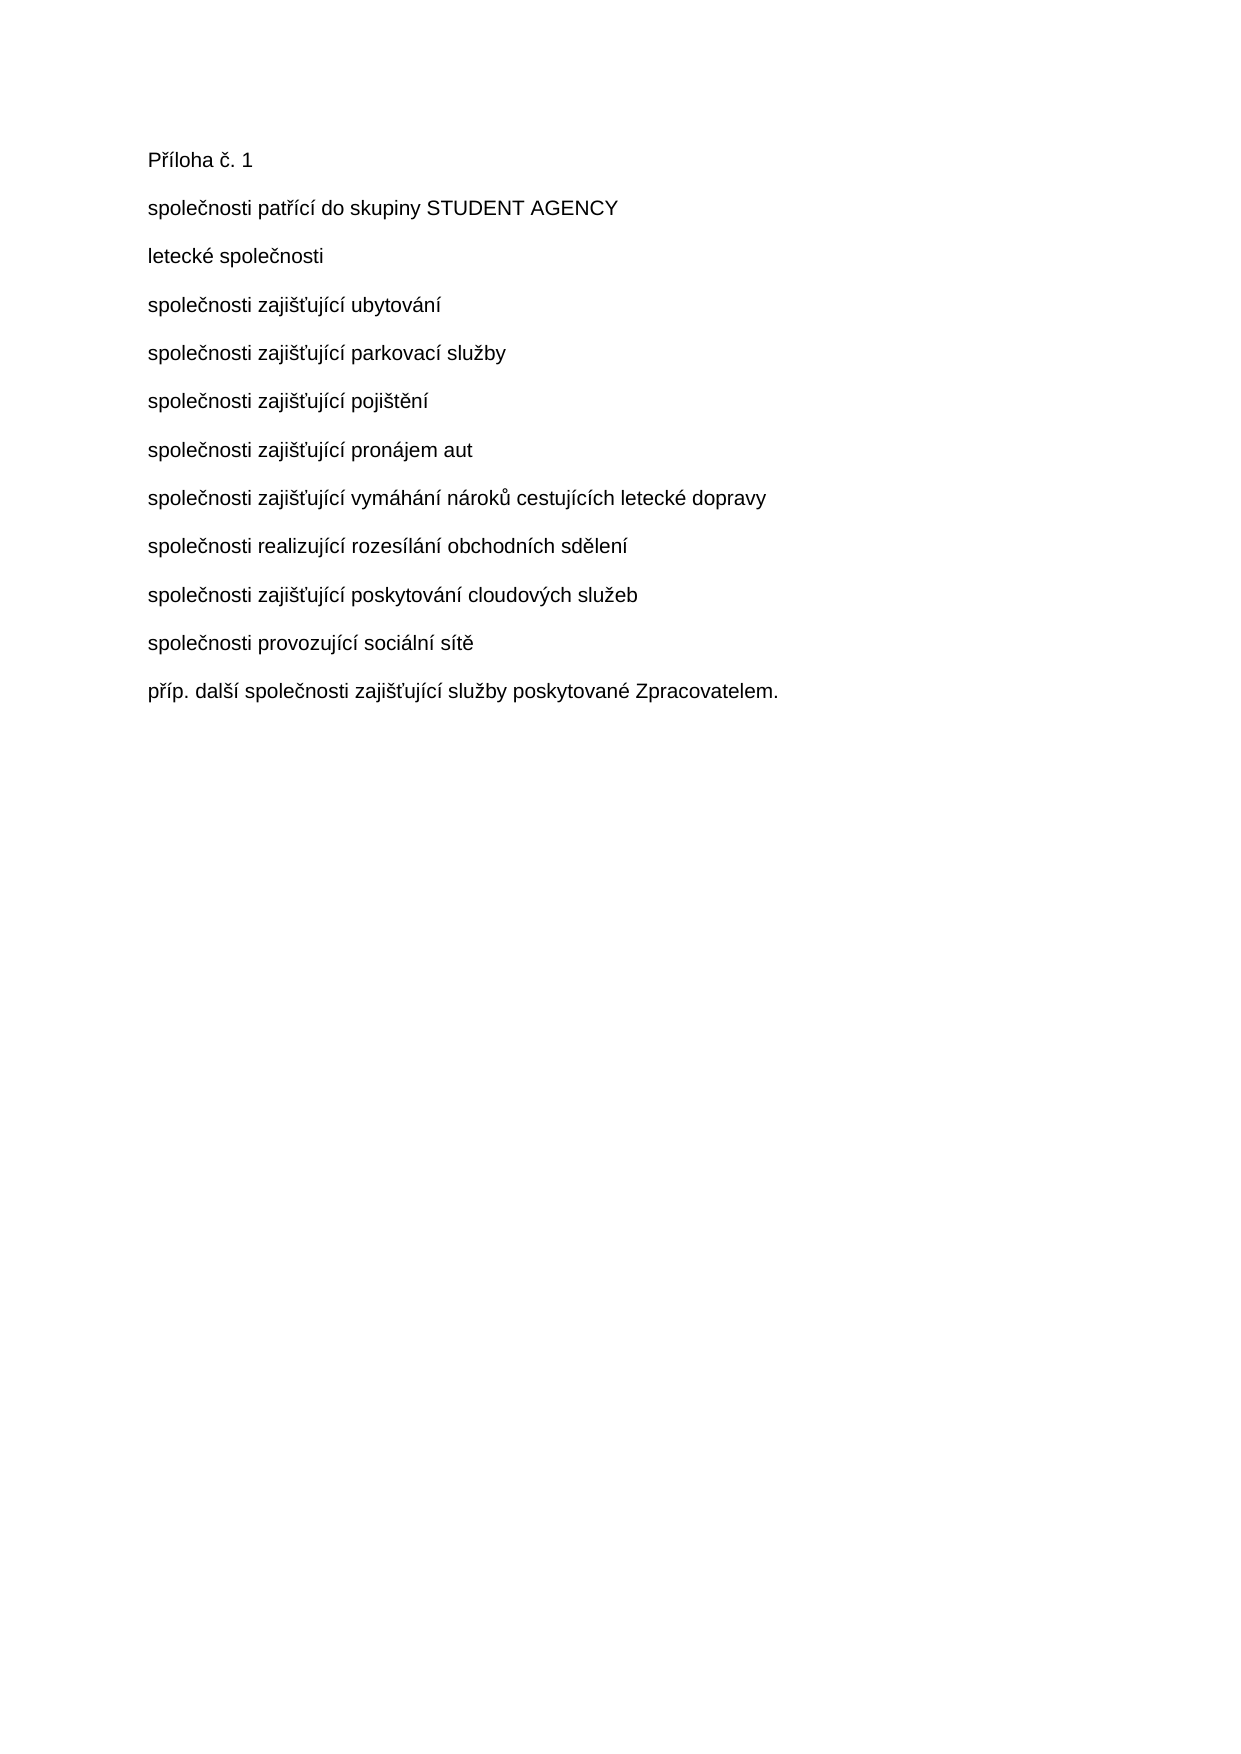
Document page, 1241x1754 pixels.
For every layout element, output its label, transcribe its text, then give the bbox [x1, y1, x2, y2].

text společnosti realizující rozesílání obchodních sdělení [148, 534, 1093, 558]
text společnosti zajišťující poskytování cloudových služeb [148, 583, 1093, 607]
text společnosti zajišťující pojištění [148, 389, 1093, 413]
text společnosti zajišťující pronájem aut [148, 438, 1093, 462]
text příp. další společnosti zajišťující služby poskytované Zpracovatelem. [148, 679, 1093, 703]
text společnosti patřící do skupiny STUDENT AGENCY [148, 196, 1093, 220]
text společnosti provozující sociální sítě [148, 631, 1093, 655]
text Příloha č. 1 [148, 148, 1093, 172]
text společnosti zajišťující ubytování [148, 293, 1093, 317]
text letecké společnosti [148, 244, 1093, 268]
text společnosti zajišťující vymáhání nároků cestujících letecké dopravy [148, 486, 1093, 510]
text společnosti zajišťující parkovací služby [148, 341, 1093, 365]
